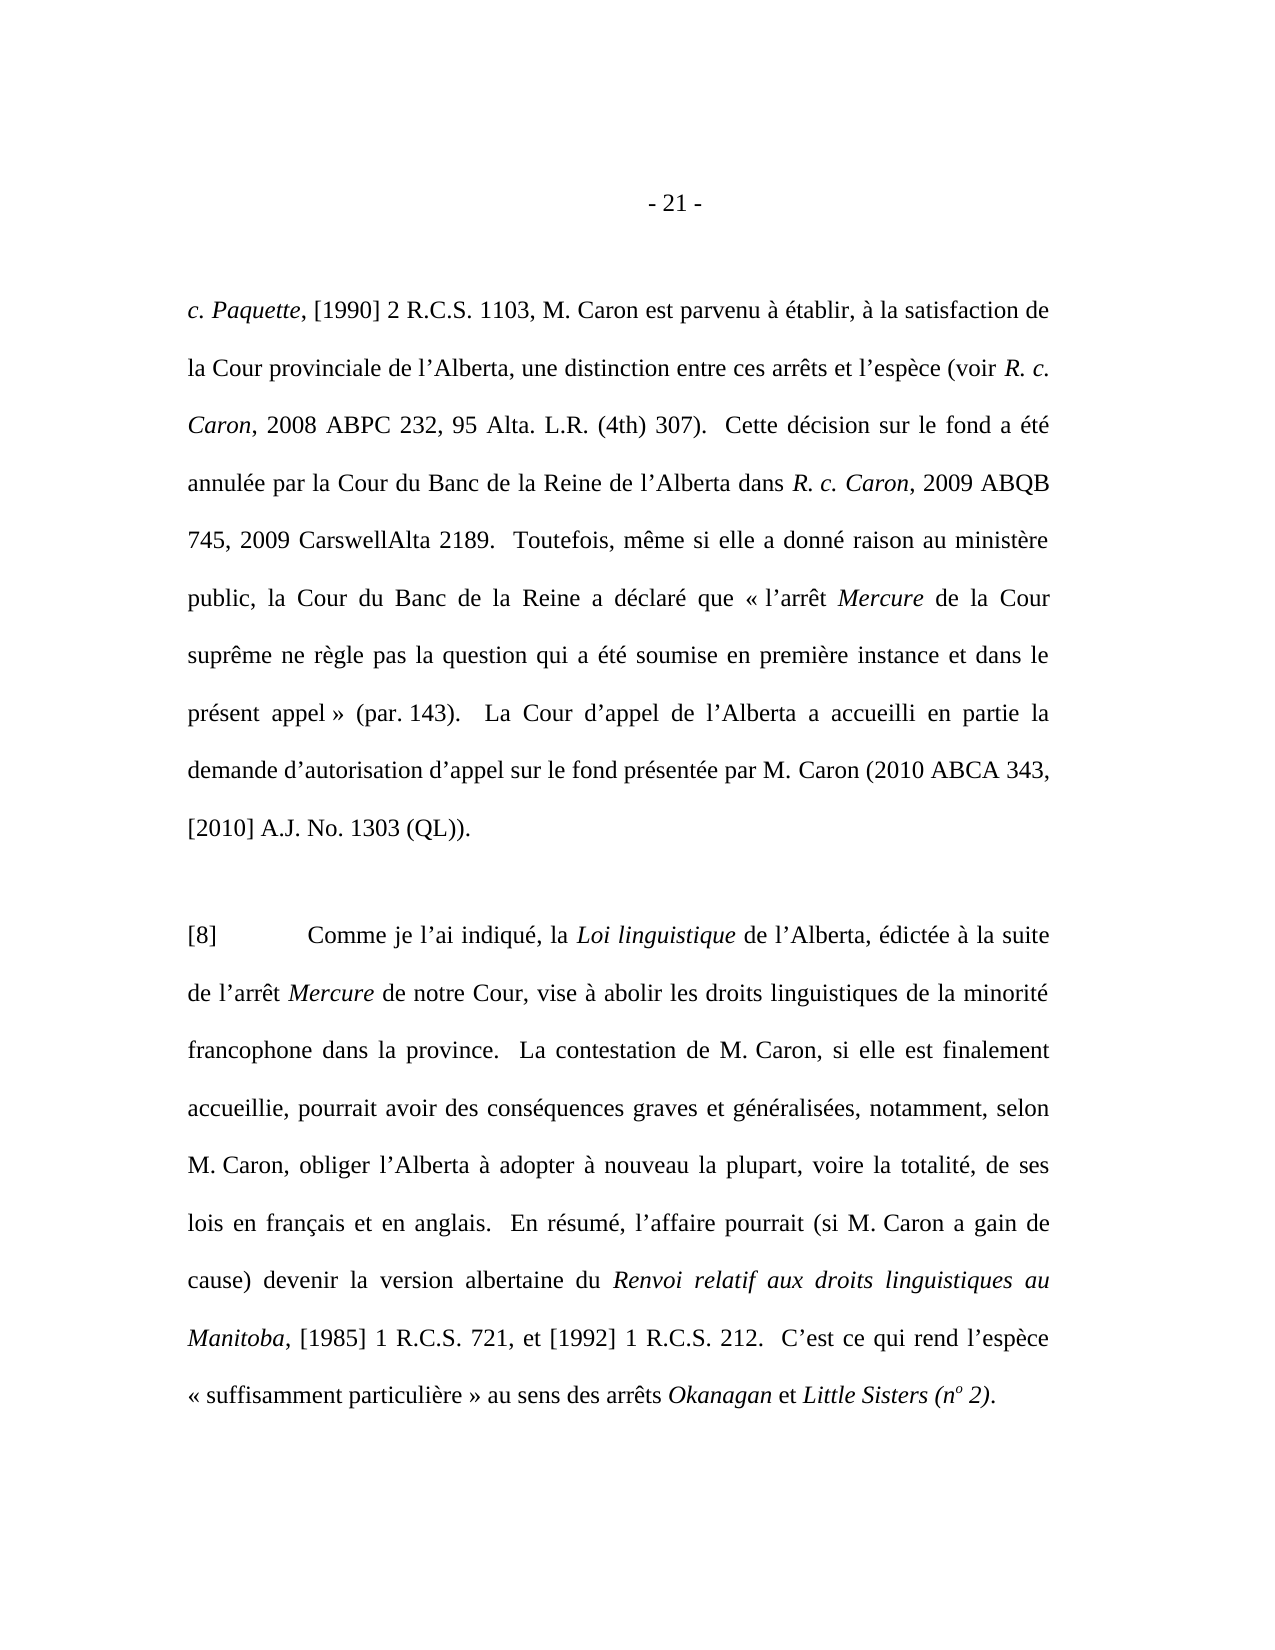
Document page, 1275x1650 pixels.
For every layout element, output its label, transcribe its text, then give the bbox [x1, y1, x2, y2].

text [187, 295, 1050, 842]
text Comme je l’ai indiqué, la Loi linguistique de l’Alberta, édictée à la suite de l’arrêt Mercure de notre Cour, vise à abolir les droits linguistiques de la minorité francophone dans la province. La contestation de M. Caron, si elle est finalement accueillie, pourrait avoir des conséquences graves et généralisées, notamment, selon M. Caron, obliger l’Alberta à adopter à nouveau la plupart, voire la totalité, de ses lois en français et en anglais. En résumé, l’affaire pourrait (si M. Caron a gain de cause) devenir la version albertaine du Renvoi relatif aux droits linguistiques au Manitoba, [1985] 1 R.C.S. 721, et [1992] 1 R.C.S. 212. C’est ce qui rend l’espèce « suffisamment particulière » au sens des arrêts Okanagan et Little Sisters (no 2). [187, 920, 1050, 1409]
